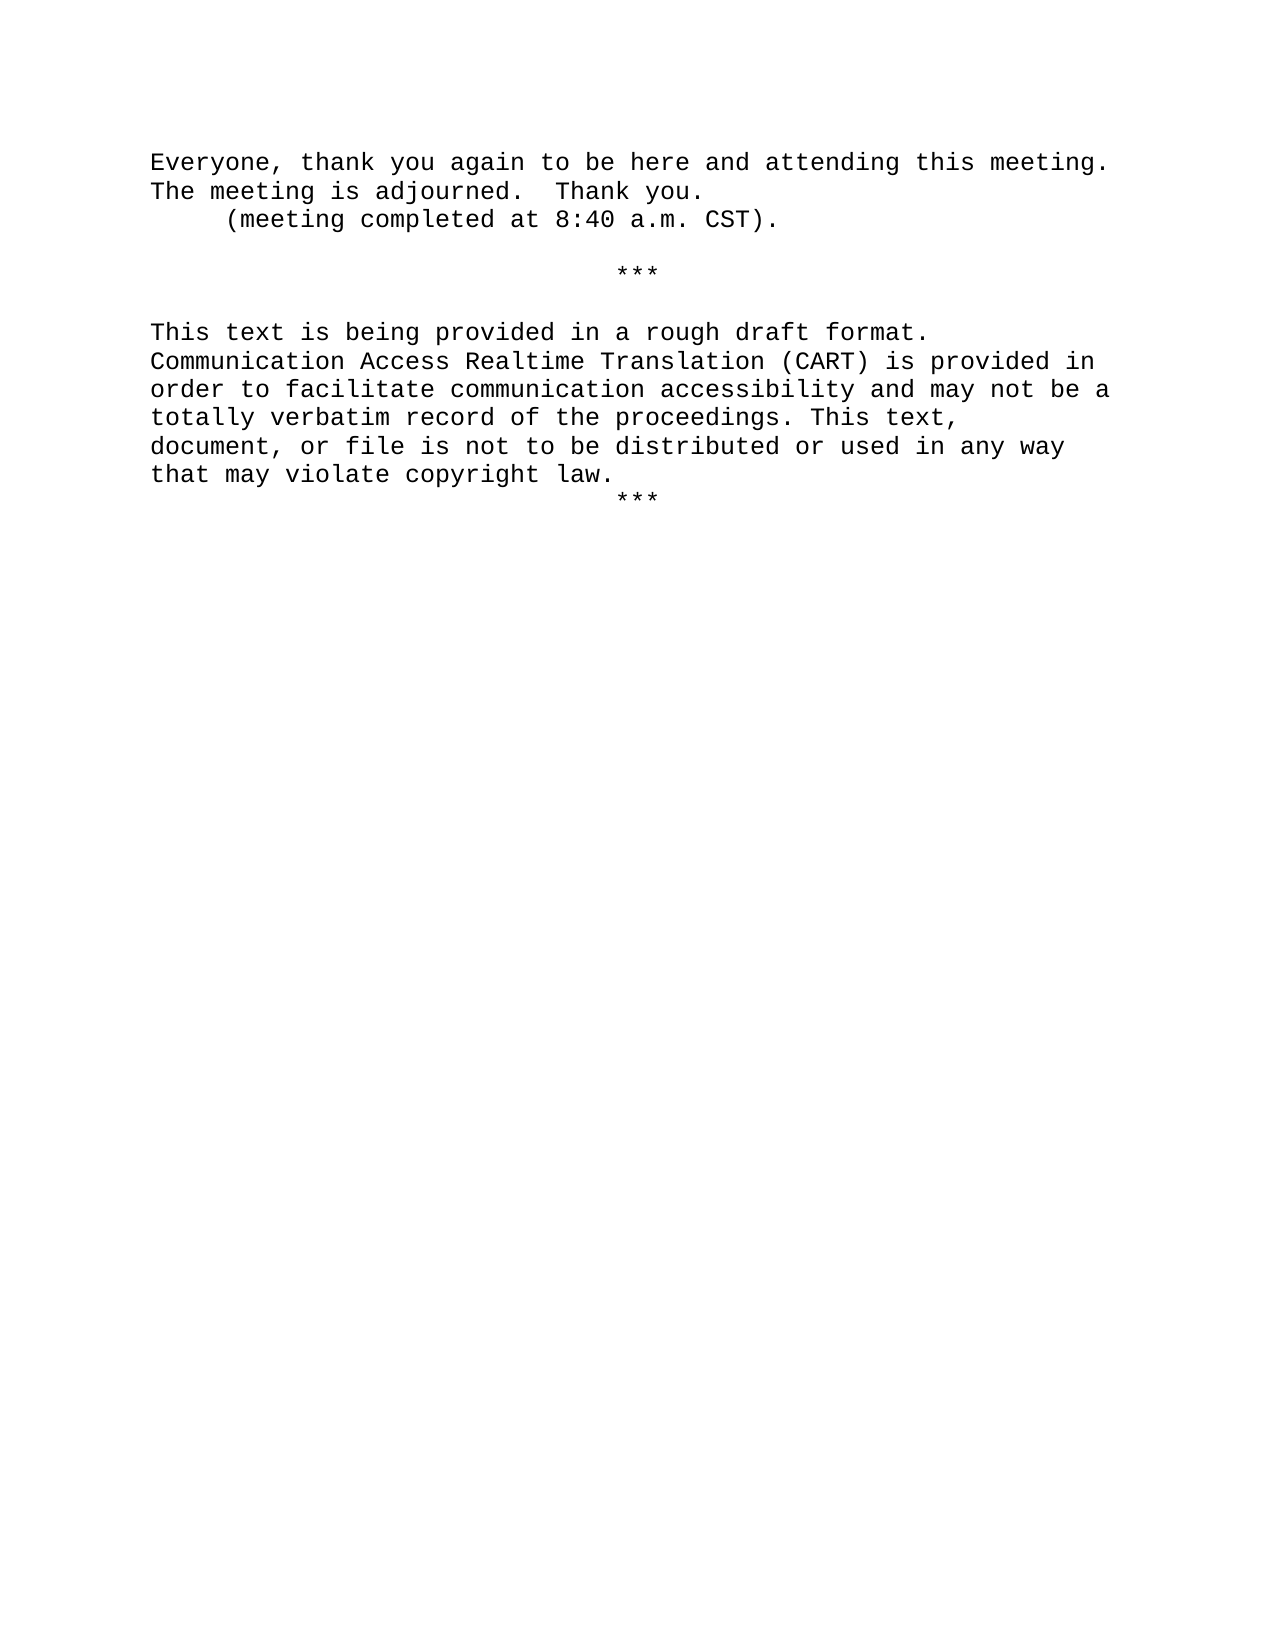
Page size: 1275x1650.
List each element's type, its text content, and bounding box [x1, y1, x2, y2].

text document, or file is not to be distributed or used in any way that may violate copyright law. [150, 433, 1125, 490]
text (meeting completed at 8:40 a.m. CST). [150, 207, 1125, 235]
text *** [150, 490, 1125, 518]
text *** [150, 263, 1125, 292]
text This text is being provided in a rough draft format. Communication Access Realtime Translation (CART) is provided in order to facilitate communication accessibility and may not be a totally verbatim record of the proceedings. This text, [150, 320, 1125, 433]
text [150, 150, 1125, 207]
